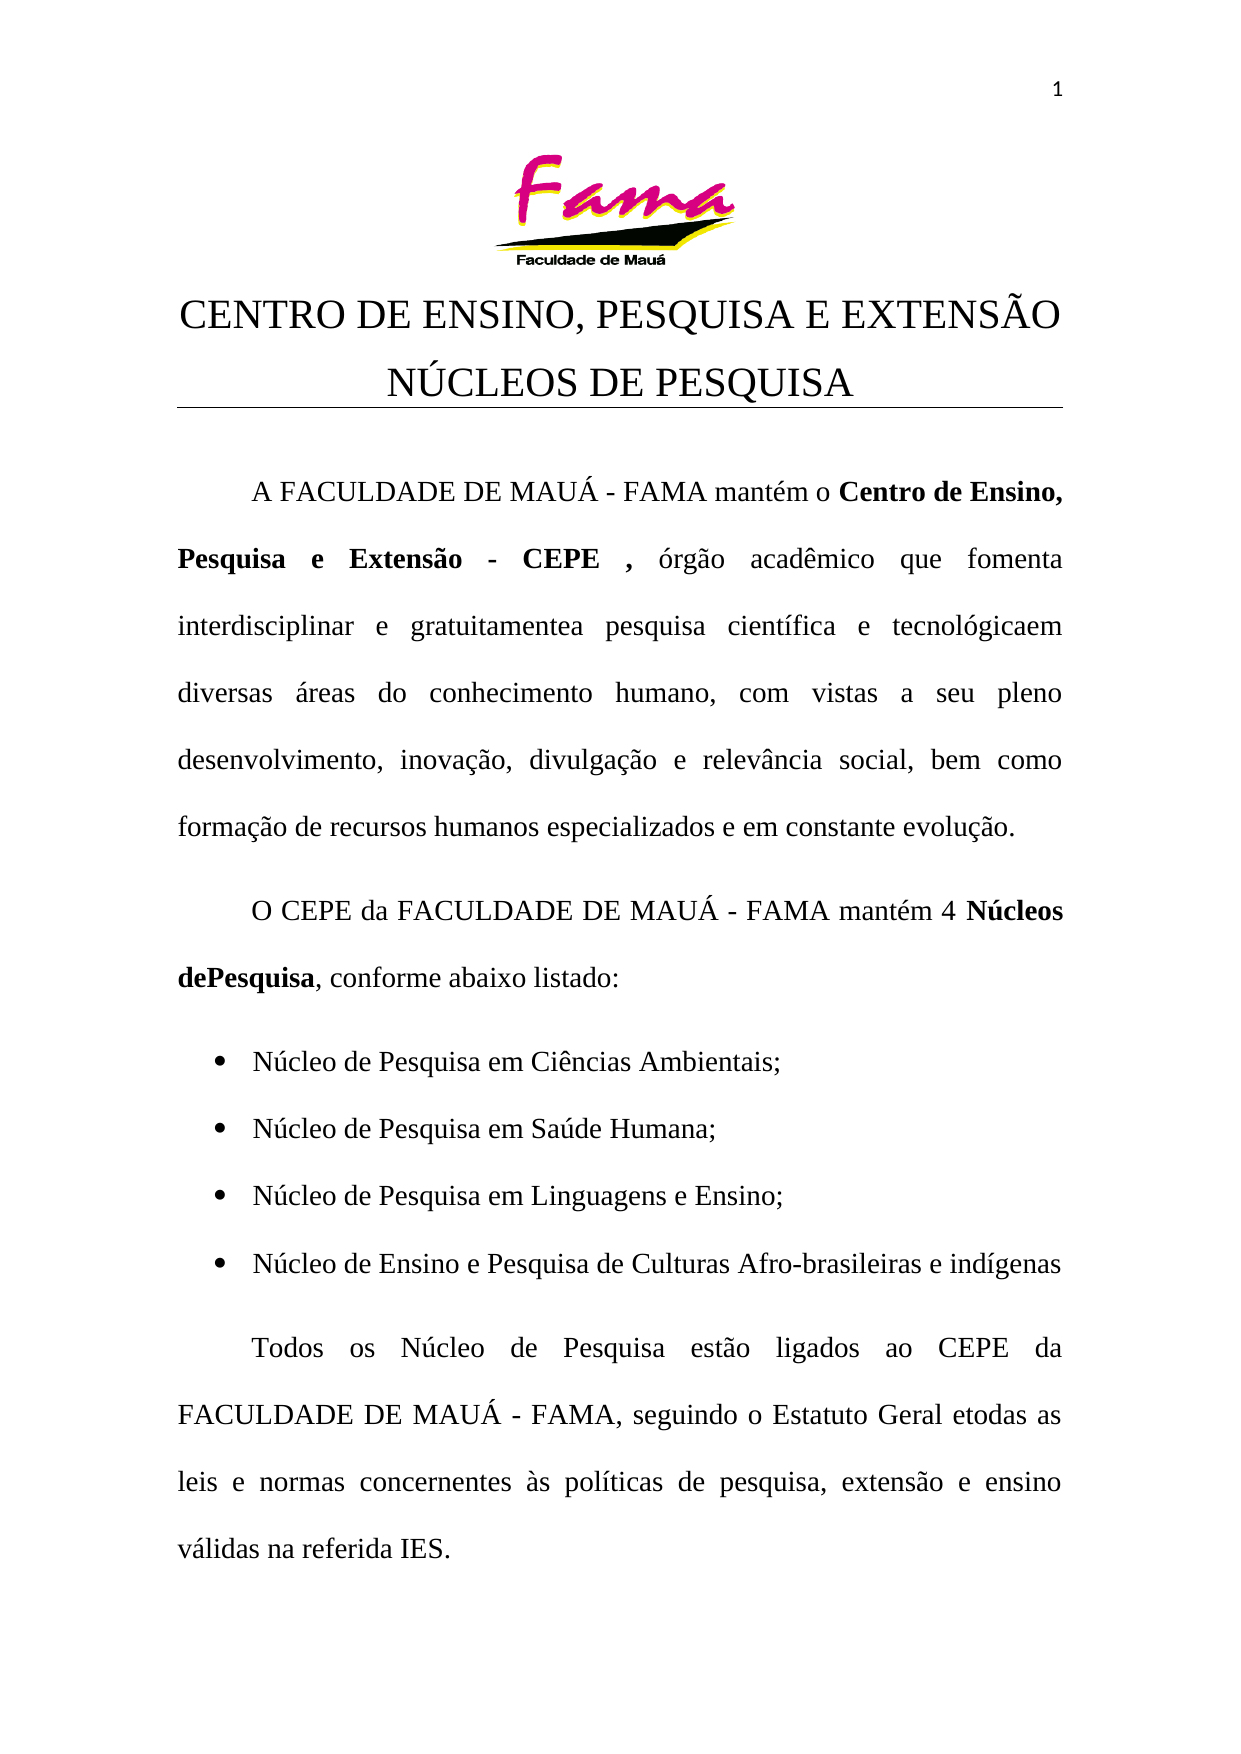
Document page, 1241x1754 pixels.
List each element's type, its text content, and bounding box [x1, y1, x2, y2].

text O CEPE da FACULDADE DE MAUÁ - FAMA mantém 4 Núcleos dePesquisa, conforme abaixo listado: [177, 893, 1063, 994]
text Todos os Núcleo de Pesquisa estão ligados ao CEPE da FACULDADE DE MAUÁ - FAMA, seguindo o Estatuto Geral etodas as leis e normas concernentes às políticas de pesquisa, extensão e ensino válidas na referida IES. [177, 1330, 1063, 1564]
list Núcleo de Pesquisa em Ciências Ambientais; [215, 1044, 1063, 1078]
list Núcleo de Pesquisa em Saúde Humana; [215, 1111, 1063, 1145]
text CENTRO DE ENSINO, PESQUISA E EXTENSÃO [177, 289, 1063, 337]
picture [419, 147, 821, 271]
text A FACULDADE DE MAUÁ - FAMA mantém o Centro de Ensino, Pesquisa e Extensão - CEPE , órgão acadêmico que fomenta interdisciplinar e gratuitamentea pesquisa científica e tecnológicaem diversas áreas do conhecimento humano, com vistas a seu pleno desenvolvimento, inovação, divulgação e relevância social, bem como formação de recursos humanos especializados e em constante evolução. [177, 474, 1063, 843]
list Núcleo de Pesquisa em Linguagens e Ensino; [215, 1178, 1063, 1212]
text NÚCLEOS DE PESQUISA [177, 357, 1063, 407]
list Núcleo de Ensino e Pesquisa de Culturas Afro-brasileiras e indígenas [215, 1246, 1063, 1279]
